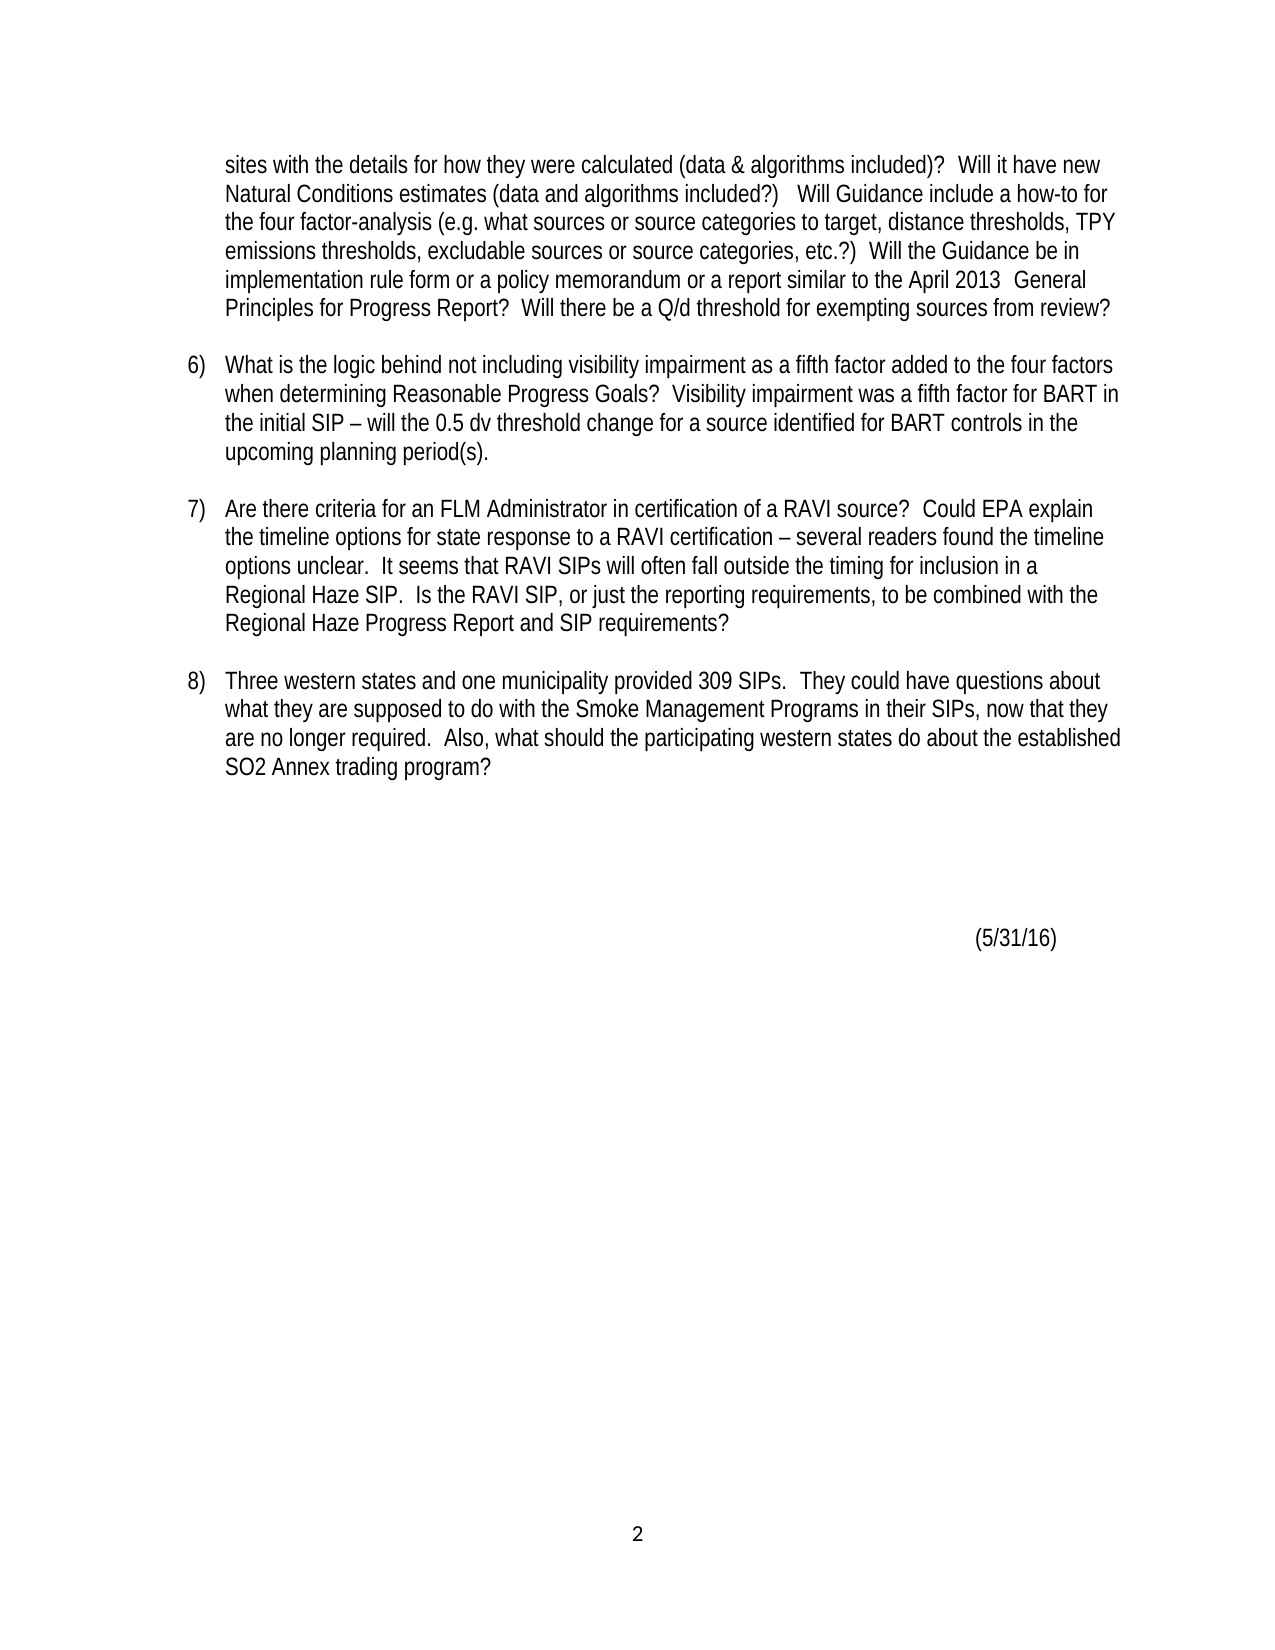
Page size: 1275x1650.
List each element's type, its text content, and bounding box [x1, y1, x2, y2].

list What is the logic behind not including visibility impairment as a fifth factor added to the four factors when determining Reasonable Progress Goals? Visibility impairment was a fifth factor for BART in the initial SIP – will the 0.5 dv threshold change for a source identified for BART controls in the upcoming planning period(s). [187, 351, 1125, 465]
text (5/31/16) [900, 923, 1125, 952]
list Three western states and one municipality provided 309 SIPs. They could have questions about what they are supposed to do with the Smoke Management Programs in their SIPs, now that they are no longer required. Also, what should the participating western states do about the established SO2 Annex trading program? [187, 666, 1125, 780]
list Are there criteria for an FLM Administrator in certification of a RAVI source? Could EPA explain the timeline options for state response to a RAVI certification – several readers found the timeline options unclear. It seems that RAVI SIPs will often fall outside the timing for inclusion in a Regional Haze SIP. Is the RAVI SIP, or just the reporting requirements, to be combined with the Regional Haze Progress Report and SIP requirements? [187, 494, 1125, 637]
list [187, 150, 1125, 322]
